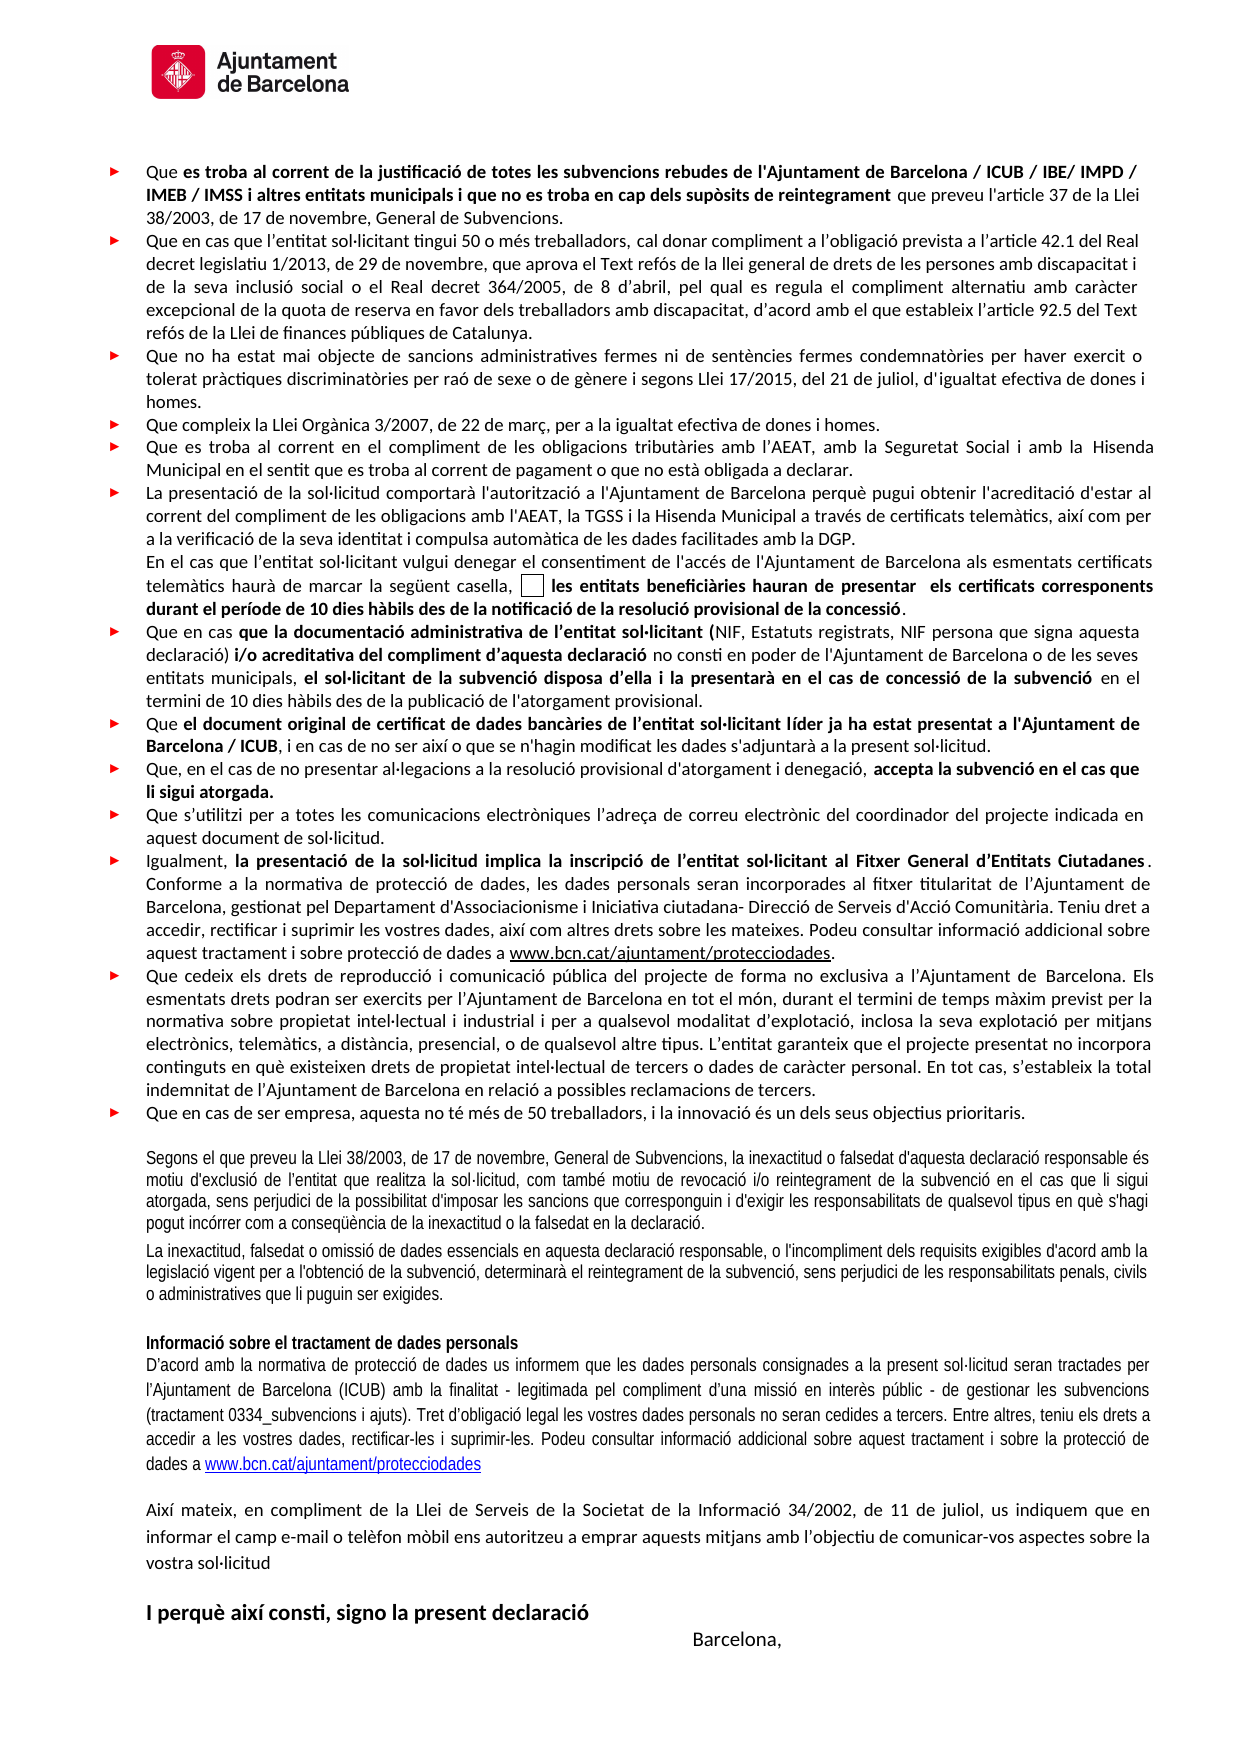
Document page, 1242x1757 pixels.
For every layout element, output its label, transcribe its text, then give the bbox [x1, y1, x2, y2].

text Segons el que preveu la Llei 38/2003, de 17 de novembre, General de Subvencions, la inexactitud o falsedat d'aquesta declaració responsable és motiu d'exclusió de l’entitat que realitza la sol·licitud, com també motiu de revocació i/o reintegrament de la subvenció en el cas que li sigui atorgada, sens perjudici de la possibilitat d'imposar les sancions que corresponguin i d'exigir les responsabilitats de qualsevol tipus en què s'hagi pogut incórrer com a conseqüència de la inexactitud o la falsedat en la declaració. [146, 1147, 1150, 1233]
list Que en cas que la documentació administrativa de l’entitat sol·licitant (NIF, Estatuts registrats, NIF persona que signa aquesta declaració) i/o acreditativa del compliment d’aquesta declaració no consti en poder de l'Ajuntament de Barcelona o de les seves entitats municipals, el sol·licitant de la subvenció disposa d’ella i la presentarà en el cas de concessió de la subvenció en el termini de 10 dies hàbils des de la publicació de l'atorgament provisional. [108, 620, 1140, 712]
text I perquè així consti, signo la present declaració [146, 1598, 600, 1627]
list Que es troba al corrent de la justificació de totes les subvencions rebudes de l'Ajuntament de Barcelona / ICUB / IBE/ IMPD / IMEB / IMSS i altres entitats municipals i que no es troba en cap dels supòsits de reintegrament que preveu l'article 37 de la Llei 38/2003, de 17 de novembre, General de Subvencions. [108, 161, 1140, 229]
list Que el document original de certificat de dades bancàries de l’entitat sol·licitant líder ja ha estat presentat a l'Ajuntament de Barcelona / ICUB, i en cas de no ser així o que se n'hagin modificat les dades s'adjuntarà a la present sol·licitud. [108, 712, 1140, 758]
list Que no ha estat mai objecte de sancions administratives fermes ni de sentències fermes condemnatòries per haver exercit o tolerat pràctiques discriminatòries per raó de sexe o de gènere i segons Llei 17/2015, del 21 de juliol, d'igualtat efectiva de dones i homes. [108, 344, 1145, 413]
list Que, en el cas de no presentar al·legacions a la resolució provisional d'atorgament i denegació, accepta la subvenció en el cas que li sigui atorgada. [108, 758, 1140, 803]
text Barcelona, [692, 1627, 1154, 1652]
list Que en cas de ser empresa, aquesta no té més de 50 treballadors, i la innovació és un dels seus objectius prioritaris. [108, 1101, 1154, 1124]
text D’acord amb la normativa de protecció de dades us informem que les dades personals consignades a la present sol·licitud seran tractades per l’Ajuntament de Barcelona (ICUB) amb la finalitat - legitimada pel compliment d’una missió en interès públic - de gestionar les subvencions (tractament 0334_subvencions i ajuts). Tret d’obligació legal les vostres dades personals no seran cedides a tercers. Entre altres, teniu els drets a accedir a les vostres dades, rectificar-les i suprimir-les. Podeu consultar informació addicional sobre aquest tractament i sobre la protecció de dades a www.bcn.cat/ajuntament/protecciodades [146, 1354, 1152, 1474]
list Que s’utilitzi per a totes les comunicacions electròniques l’adreça de correu electrònic del coordinador del projecte indicada en aquest document de sol·licitud. [108, 803, 1145, 849]
list Que compleix la Llei Orgànica 3/2007, de 22 de març, per a la igualtat efectiva de dones i homes. [108, 413, 1145, 436]
list Que es troba al corrent en el compliment de les obligacions tributàries amb l’AEAT, amb la Seguretat Social i amb la Hisenda Municipal en el sentit que es troba al corrent de pagament o que no està obligada a declarar. [108, 436, 1154, 482]
list La presentació de la sol·licitud comportarà l'autorització a l'Ajuntament de Barcelona perquè pugui obtenir l'acreditació d'estar al corrent del compliment de les obligacions amb l'AEAT, la TGSS i la Hisenda Municipal a través de certificats telemàtics, així com per a la verificació de la seva identitat i compulsa automàtica de les dades facilitades amb la DGP. [108, 482, 1154, 550]
list En el cas que l’entitat sol·licitant vulgui denegar el consentiment de l'accés de l'Ajuntament de Barcelona als esmentats certificats telemàtics haurà de marcar la següent casella, les entitats beneficiàries hauran de presentar els certificats corresponents durant el període de 10 dies hàbils des de la notificació de la resolució provisional de la concessió. [146, 550, 1154, 620]
list Que en cas que l’entitat sol·licitant tingui 50 o més treballadors, cal donar compliment a l’obligació prevista a l’article 42.1 del Real decret legislatiu 1/2013, de 29 de novembre, que aprova el Text refós de la llei general de drets de les persones amb discapacitat i de la seva inclusió social o el Real decret 364/2005, de 8 d’abril, pel qual es regula el compliment alternatiu amb caràcter excepcional de la quota de reserva en favor dels treballadors amb discapacitat, d’acord amb el que estableix l’article 92.5 del Text refós de la Llei de finances públiques de Catalunya. [108, 229, 1140, 344]
list Que cedeix els drets de reproducció i comunicació pública del projecte de forma no exclusiva a l’Ajuntament de Barcelona. Els esmentats drets podran ser exercits per l’Ajuntament de Barcelona en tot el món, durant el termini de temps màxim previst per la normativa sobre propietat intel·lectual i industrial i per a qualsevol modalitat d’explotació, inclosa la seva explotació per mitjans electrònics, telemàtics, a distància, presencial, o de qualsevol altre tipus. L’entitat garanteix que el projecte presentat no incorpora continguts en què existeixen drets de propietat intel·lectual de tercers o dades de caràcter personal. En tot cas, s’estableix la total indemnitat de l’Ajuntament de Barcelona en relació a possibles reclamacions de tercers. [108, 964, 1154, 1101]
list Informació sobre el tractament de dades personals [146, 1332, 1154, 1354]
list Igualment, la presentació de la sol·licitud implica la inscripció de l’entitat sol·licitant al Fitxer General d’Entitats Ciutadanes. Conforme a la normativa de protecció de dades, les dades personals seran incorporades al fitxer titularitat de l’Ajuntament de Barcelona, gestionat pel Departament d'Associacionisme i Iniciativa ciutadana- Direcció de Serveis d'Acció Comunitària. Teniu dret a accedir, rectificar i suprimir les vostres dades, així com altres drets sobre les mateixes. Podeu consultar informació addicional sobre aquest tractament i sobre protecció de dades a www.bcn.cat/ajuntament/protecciodades. [108, 849, 1152, 964]
text La inexactitud, falsedat o omissió de dades essencials en aquesta declaració responsable, o l'incompliment dels requisits exigibles d'acord amb la legislació vigent per a l'obtenció de la subvenció, determinarà el reintegrament de la subvenció, sens perjudici de les responsabilitats penals, civils o administratives que li puguin ser exigides. [146, 1240, 1150, 1304]
text Així mateix, en compliment de la Llei de Serveis de la Societat de la Informació 34/2002, de 11 de juliol, us indiquem que en informar el camp e-mail o telèfon mòbil ens autoritzeu a emprar aquests mitjans amb l’objectiu de comunicar-vos aspectes sobre la vostra sol·licitud [146, 1499, 1152, 1574]
picture [151, 45, 349, 99]
